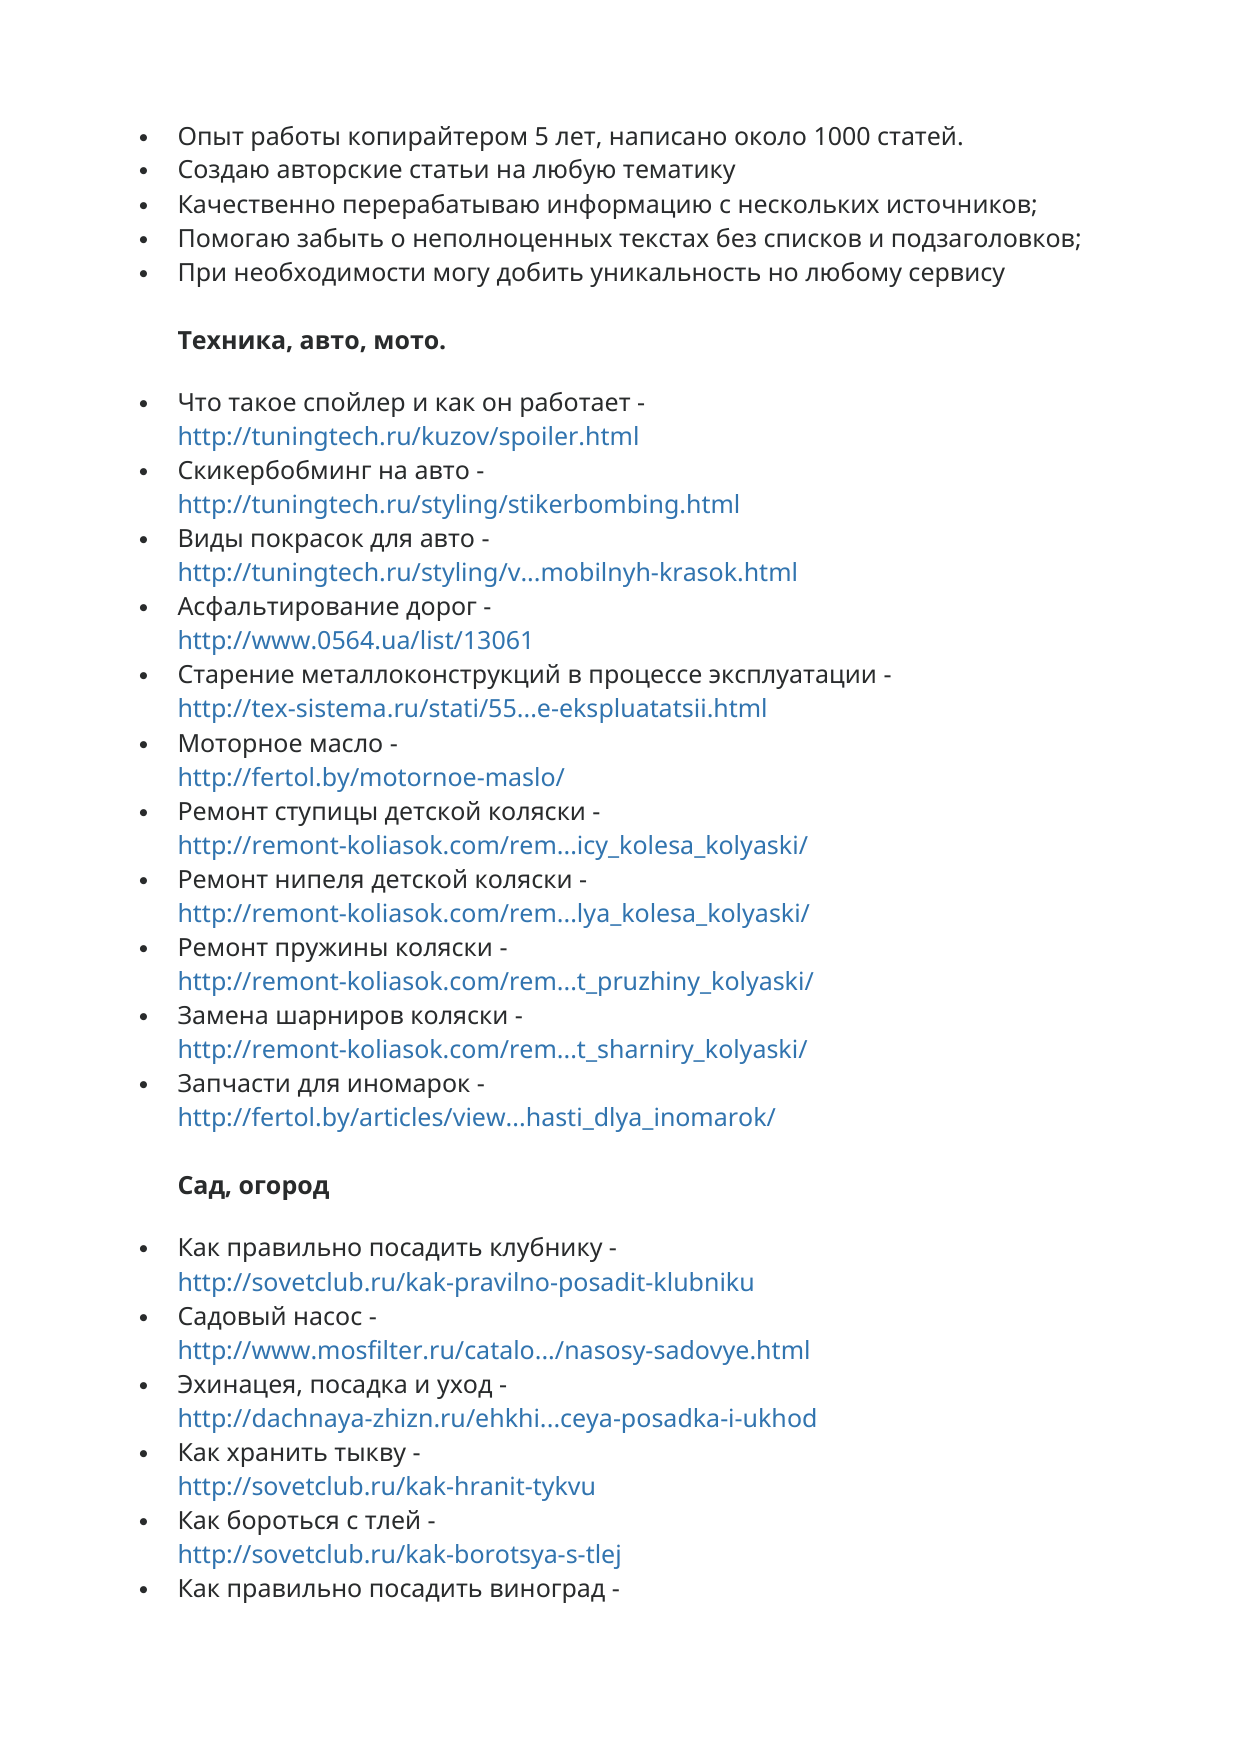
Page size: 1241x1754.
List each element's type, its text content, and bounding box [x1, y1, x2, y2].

list Ремонт нипеля детской коляски - [140, 861, 1152, 896]
list Помогаю забыть о неполноценных текстах без списков и подзаголовков; [140, 220, 1152, 254]
text http://dachnaya-zhizn.ru/ehkhi...ceya-posadka-i-ukhod [177, 1400, 1152, 1434]
text http://tex-sistema.ru/stati/55...e-ekspluatatsii.html [177, 691, 1152, 725]
text http://remont-koliasok.com/rem...lya_kolesa_kolyaski/ [177, 896, 1152, 929]
text http://sovetclub.ru/kak-pravilno-posadit-klubniku [177, 1264, 1152, 1298]
list Ремонт пружины коляски - [140, 929, 1152, 964]
list При необходимости могу добить уникальность но любому сервису [140, 254, 1152, 288]
text http://fertol.by/motornoe-maslo/ [177, 759, 1152, 793]
text http://remont-koliasok.com/rem...t_sharniry_kolyaski/ [177, 1032, 1152, 1066]
list Старение металлоконструкций в процессе эксплуатации - [140, 657, 1152, 691]
text http://tuningtech.ru/kuzov/spoiler.html [177, 419, 1152, 453]
list Качественно перерабатываю информацию с нескольких источников; [140, 186, 1152, 220]
text http://fertol.by/articles/view...hasti_dlya_inomarok/ [177, 1100, 1152, 1134]
list Что такое спойлер и как он работает - [140, 384, 1152, 419]
list Как правильно посадить клубнику - [140, 1230, 1152, 1264]
list Скикербобминг на авто - [140, 453, 1152, 487]
text http://remont-koliasok.com/rem...t_pruzhiny_kolyaski/ [177, 964, 1152, 998]
list Опыт работы копирайтером 5 лет, написано около 1000 статей. [140, 118, 1152, 152]
list Замена шарниров коляски - [140, 998, 1152, 1032]
list Садовый насос - [140, 1298, 1152, 1332]
list Как бороться с тлей - [140, 1503, 1152, 1537]
list Ремонт ступицы детской коляски - [140, 793, 1152, 827]
text http://sovetclub.ru/kak-hranit-tykvu [177, 1468, 1152, 1503]
text http://remont-koliasok.com/rem...icy_kolesa_kolyaski/ [177, 827, 1152, 861]
text http://tuningtech.ru/styling/stikerbombing.html [177, 487, 1152, 521]
text http://sovetclub.ru/kak-borotsya-s-tlej [177, 1537, 1152, 1571]
text http://www.mosfilter.ru/catalo.../nasosy-sadovye.html [177, 1332, 1152, 1366]
list Эхинацея, посадка и уход - [140, 1366, 1152, 1400]
text http://tuningtech.ru/styling/v...mobilnyh-krasok.html [177, 555, 1152, 589]
text http://www.0564.ua/list/13061 [177, 623, 1152, 657]
list Моторное масло - [140, 725, 1152, 759]
list Как правильно посадить виноград - [140, 1571, 1152, 1605]
list Запчасти для иномарок - [140, 1066, 1152, 1100]
text Техника, авто, мото. [177, 288, 1152, 384]
list Виды покрасок для авто - [140, 521, 1152, 555]
list Асфальтирование дорог - [140, 589, 1152, 623]
list Как хранить тыкву - [140, 1434, 1152, 1468]
list Создаю авторские статьи на любую тематику [140, 152, 1152, 186]
text Сад, огород [177, 1134, 1152, 1230]
